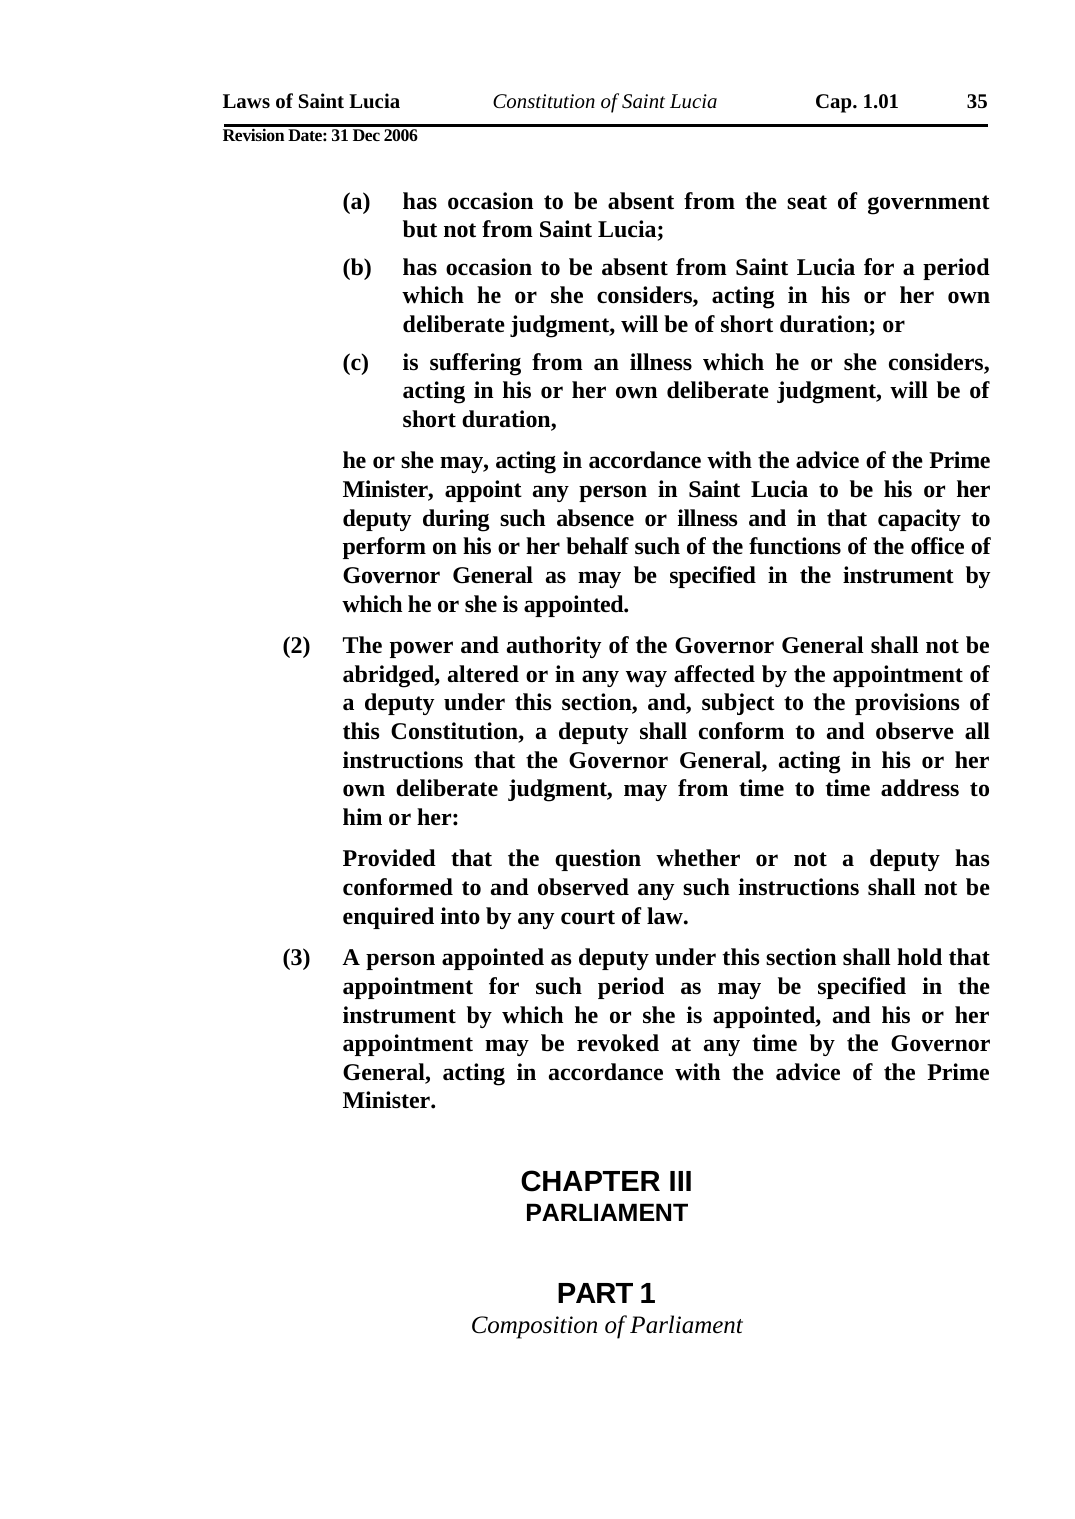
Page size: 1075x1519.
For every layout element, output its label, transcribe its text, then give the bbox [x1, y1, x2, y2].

text PARLIAMENT [222, 1199, 991, 1227]
text Revision Date: 31 Dec 2006 [222, 127, 991, 144]
list is suffering from an illness which he or she considers, acting in his or her own deliberate judgment, will be of short duration, [342, 347, 991, 433]
text Provided that the question whether or not a deputy has conformed to and observed any such instructions shall not be enquired into by any court of law. [342, 844, 991, 930]
list has occasion to be absent from Saint Lucia for a period which he or she considers, acting in his or her own deliberate judgment, will be of short duration; or [342, 253, 991, 338]
text CHAPTER III [222, 1165, 991, 1198]
list A person appointed as deputy under this section shall hold that appointment for such period as may be specified in the instrument by which he or she is appointed, and his or her appointment may be revoked at any time by the Governor General, acting in accordance with the advice of the Prime Minister. [282, 943, 991, 1115]
text he or she may, acting in accordance with the advice of the Prime Minister, appoint any person in Saint Lucia to be his or her deputy during such absence or illness and in that capacity to perform on his or her behalf such of the functions of the office of Governor General as may be specified in the instrument by which he or she is appointed. [342, 446, 991, 618]
list has occasion to be absent from the seat of government but not from Saint Lucia; [342, 187, 991, 244]
list The power and authority of the Governor General shall not be abridged, altered or in any way affected by the appointment of a deputy under this section, and, subject to the provisions of this Constitution, a deputy shall conform to and observe all instructions that the Governor General, acting in his or her own deliberate judgment, may from time to time address to him or her: [282, 631, 991, 831]
text PART 1 [222, 1277, 991, 1311]
text Composition of Parliament [222, 1311, 991, 1339]
